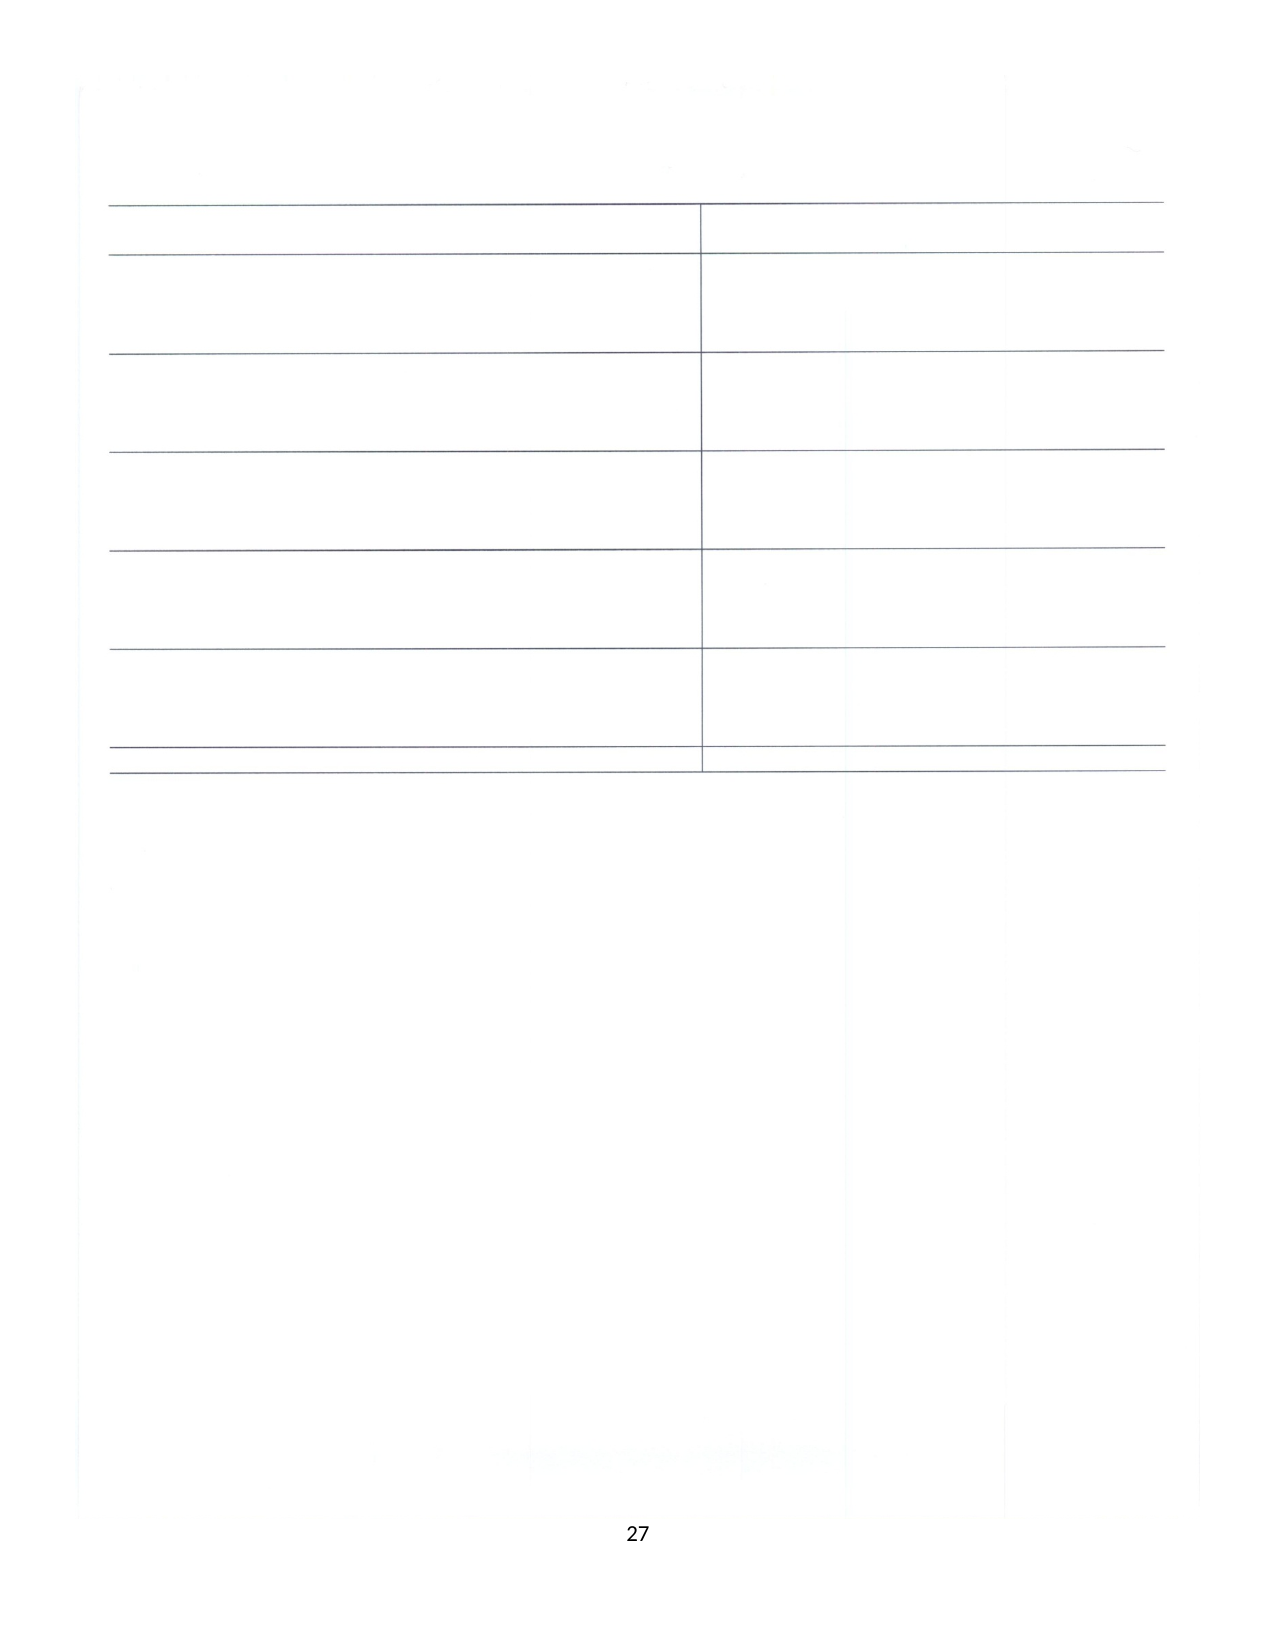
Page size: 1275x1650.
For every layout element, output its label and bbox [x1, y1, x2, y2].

picture [75, 75, 1200, 1519]
